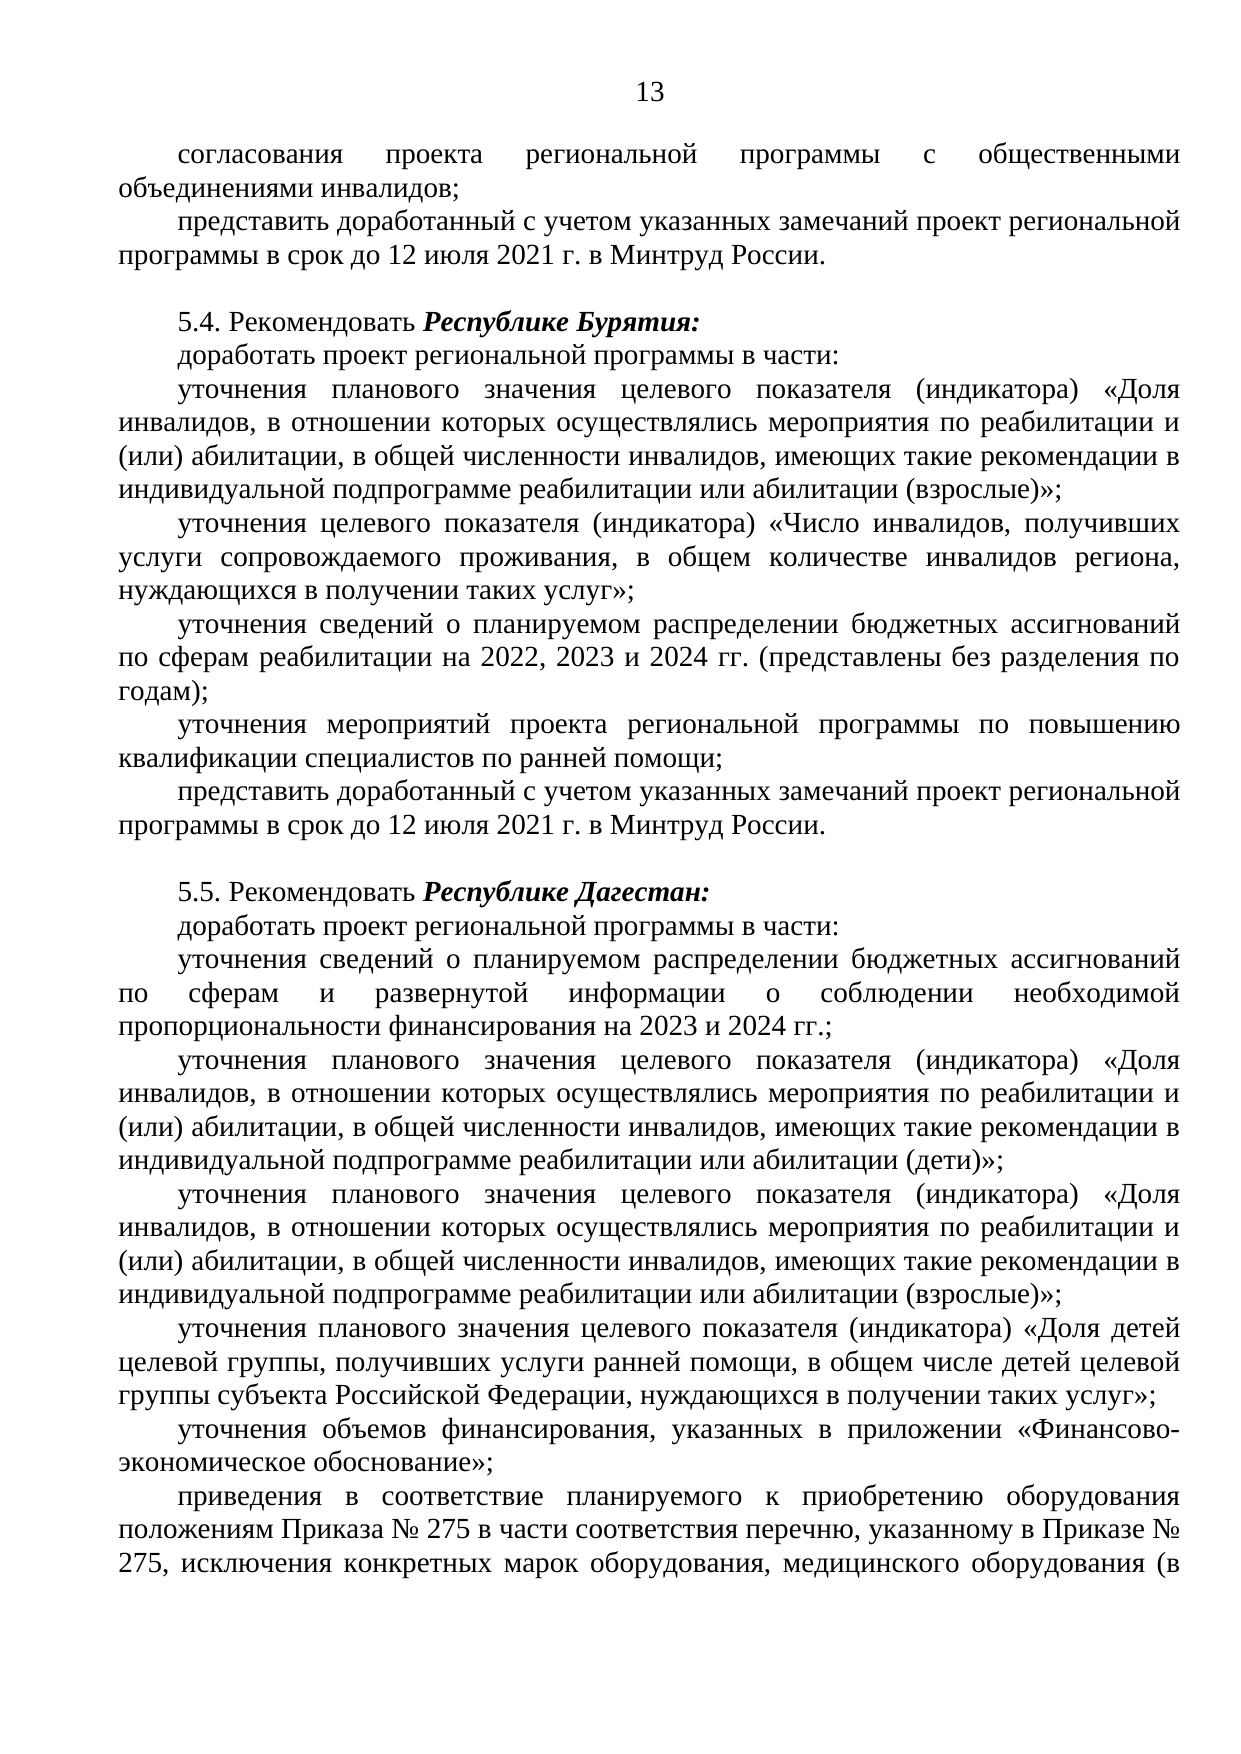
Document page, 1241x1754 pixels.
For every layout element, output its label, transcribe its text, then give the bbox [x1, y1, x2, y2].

text 5.5. Рекомендовать Республике Дагестан: [118, 874, 1181, 908]
text уточнения сведений о планируемом распределении бюджетных ассигнований по сферам реабилитации на 2022, 2023 и 2024 гг. (представлены без разделения по годам); [118, 606, 1181, 706]
list уточнения планового значения целевого показателя (индикатора) «Доля инвалидов, в отношении которых осуществлялись мероприятия по реабилитации и (или) абилитации, в общей численности инвалидов, имеющих такие рекомендации в индивидуальной подпрограмме реабилитации или абилитации (взрослые)»; [118, 1176, 1181, 1310]
list представить доработанный с учетом указанных замечаний проект региональной программы в срок до 12 июля 2021 г. в Минтруд России. [118, 203, 1181, 270]
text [118, 1478, 1181, 1578]
list уточнения целевого показателя (индикатора) «Число инвалидов, получивших услуги сопровождаемого проживания, в общем количестве инвалидов региона, нуждающихся в получении таких услуг»; [118, 505, 1181, 606]
list уточнения планового значения целевого показателя (индикатора) «Доля инвалидов, в отношении которых осуществлялись мероприятия по реабилитации и (или) абилитации, в общей численности инвалидов, имеющих такие рекомендации в индивидуальной подпрограмме реабилитации или абилитации (дети)»; [118, 1042, 1181, 1176]
text уточнения сведений о планируемом распределении бюджетных ассигнований по сферам и развернутой информации о соблюдении необходимой пропорциональности финансирования на 2023 и 2024 гг.; [118, 941, 1181, 1042]
text согласования проекта региональной программы с общественными объединениями инвалидов; [118, 136, 1181, 203]
text доработать проект региональной программы в части: [118, 908, 1181, 941]
text уточнения планового значения целевого показателя (индикатора) «Доля детей целевой группы, получивших услуги ранней помощи, в общем числе детей целевой группы субъекта Российской Федерации, нуждающихся в получении таких услуг»; [118, 1310, 1181, 1411]
text 5.4. Рекомендовать Республике Бурятия: [118, 304, 1181, 337]
text доработать проект региональной программы в части: [118, 337, 1181, 371]
text уточнения объемов финансирования, указанных в приложении «Финансово-экономическое обоснование»; [118, 1411, 1181, 1478]
text уточнения мероприятий проекта региональной программы по повышению квалификации специалистов по ранней помощи; [118, 706, 1181, 773]
list уточнения планового значения целевого показателя (индикатора) «Доля инвалидов, в отношении которых осуществлялись мероприятия по реабилитации и (или) абилитации, в общей численности инвалидов, имеющих такие рекомендации в индивидуальной подпрограмме реабилитации или абилитации (взрослые)»; [118, 371, 1181, 505]
list представить доработанный с учетом указанных замечаний проект региональной программы в срок до 12 июля 2021 г. в Минтруд России. [118, 773, 1181, 841]
